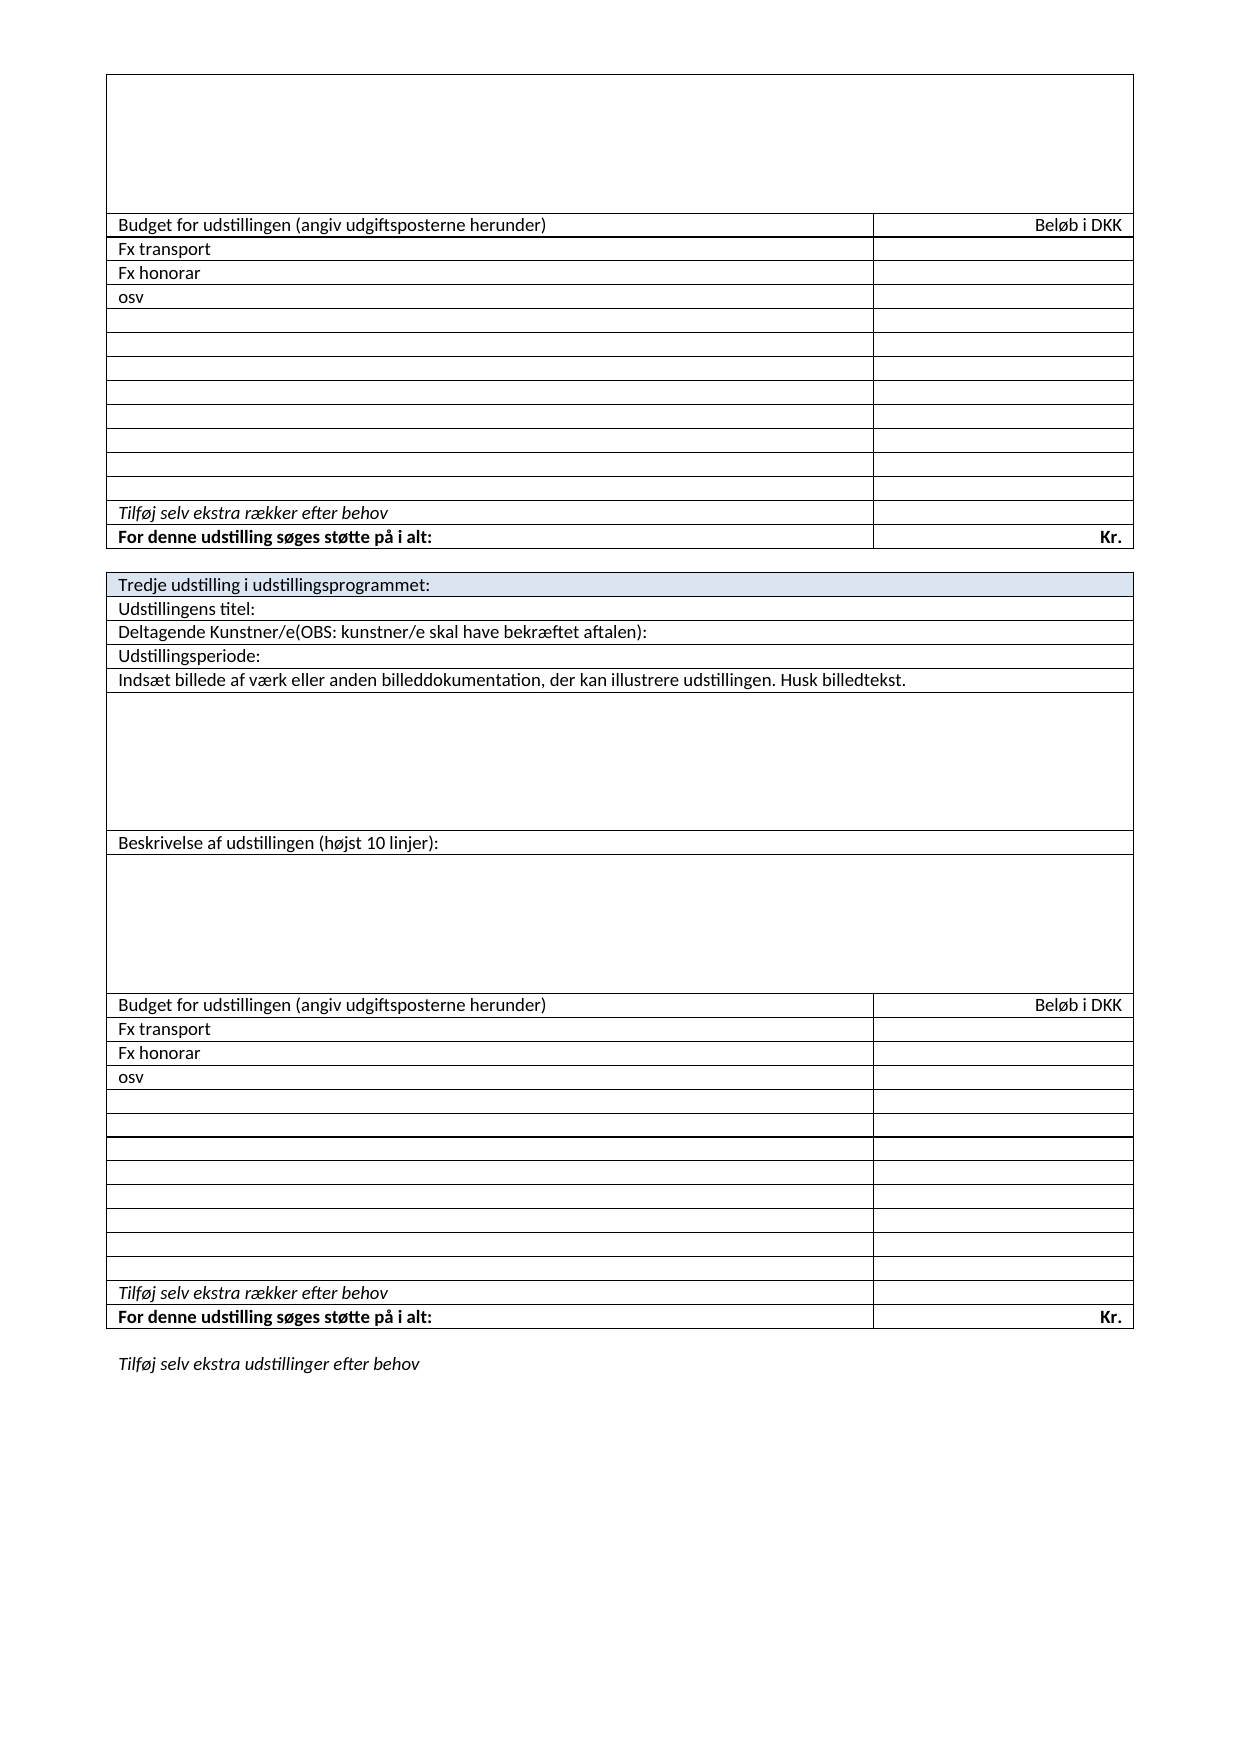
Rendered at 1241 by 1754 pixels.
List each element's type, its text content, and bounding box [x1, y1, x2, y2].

table_cell Kr. [874, 1305, 1133, 1328]
table_cell Fx transport [107, 238, 873, 260]
table_cell [107, 1161, 873, 1184]
table_cell [874, 309, 1133, 332]
table_cell [874, 501, 1133, 524]
table_cell osv [107, 1066, 873, 1088]
table_cell [107, 1114, 873, 1136]
table_cell [874, 381, 1133, 404]
table_cell [107, 1209, 873, 1232]
table_cell Tilføj selv ekstra rækker efter behov [107, 1281, 873, 1304]
table_cell Fx honorar [107, 1042, 873, 1064]
table_cell [107, 1185, 873, 1208]
table_cell [874, 1042, 1133, 1064]
table_cell [874, 477, 1133, 500]
table_cell [874, 357, 1133, 380]
table_cell [107, 381, 873, 404]
table_cell [874, 1138, 1133, 1160]
table_cell Budget for udstillingen (angiv udgiftsposterne herunder) [107, 994, 873, 1017]
table_cell [107, 855, 1133, 993]
table_cell [874, 1161, 1133, 1184]
table_cell [107, 309, 873, 332]
table_cell [107, 357, 873, 380]
table_cell Beløb i DKK [874, 214, 1133, 236]
table_cell [107, 405, 873, 428]
table_cell [107, 429, 873, 452]
table_cell Udstillingsperiode: [107, 645, 1133, 668]
table_cell [874, 1066, 1133, 1088]
table_cell [874, 261, 1133, 284]
table_cell [874, 1114, 1133, 1136]
table_cell Fx transport [107, 1018, 873, 1041]
table_cell Budget for udstillingen (angiv udgiftsposterne herunder) [107, 214, 873, 236]
table_cell [107, 1090, 873, 1112]
table_cell [874, 1209, 1133, 1232]
table_cell [107, 75, 1133, 212]
table_cell Tilføj selv ekstra rækker efter behov [107, 501, 873, 524]
table_cell [874, 285, 1133, 308]
table_cell For denne udstilling søges støtte på i alt: [107, 525, 873, 548]
table_cell [874, 453, 1133, 476]
table_cell [874, 238, 1133, 260]
table_cell osv [107, 285, 873, 308]
table_cell [874, 1233, 1133, 1256]
table_cell Beskrivelse af udstillingen (højst 10 linjer): [107, 831, 1133, 854]
table_cell Kr. [874, 525, 1133, 548]
table_cell [874, 1257, 1133, 1280]
table_cell [107, 1233, 873, 1256]
table_cell [874, 1281, 1133, 1304]
text Tilføj selv ekstra udstillinger efter behov [118, 1352, 1122, 1375]
table_cell [874, 1018, 1133, 1041]
table_header Tredje udstilling i udstillingsprogrammet: [107, 573, 1133, 596]
table_cell [874, 405, 1133, 428]
table_cell For denne udstilling søges støtte på i alt: [107, 1305, 873, 1328]
table_cell [107, 1257, 873, 1280]
table_cell Deltagende Kunstner/e(OBS: kunstner/e skal have bekræftet aftalen): [107, 621, 1133, 644]
table_cell [874, 429, 1133, 452]
table_cell [107, 453, 873, 476]
table_cell Udstillingens titel: [107, 597, 1133, 620]
table_cell [874, 1090, 1133, 1112]
table_cell [107, 477, 873, 500]
table_cell [874, 333, 1133, 356]
table_cell [107, 333, 873, 356]
table_cell [107, 693, 1133, 830]
table_cell [874, 1185, 1133, 1208]
table_cell [107, 1138, 873, 1160]
table_cell Beløb i DKK [874, 994, 1133, 1017]
table_cell Fx honorar [107, 261, 873, 284]
table_cell Indsæt billede af værk eller anden billeddokumentation, der kan illustrere udstillingen. Husk billedtekst. [107, 669, 1133, 692]
